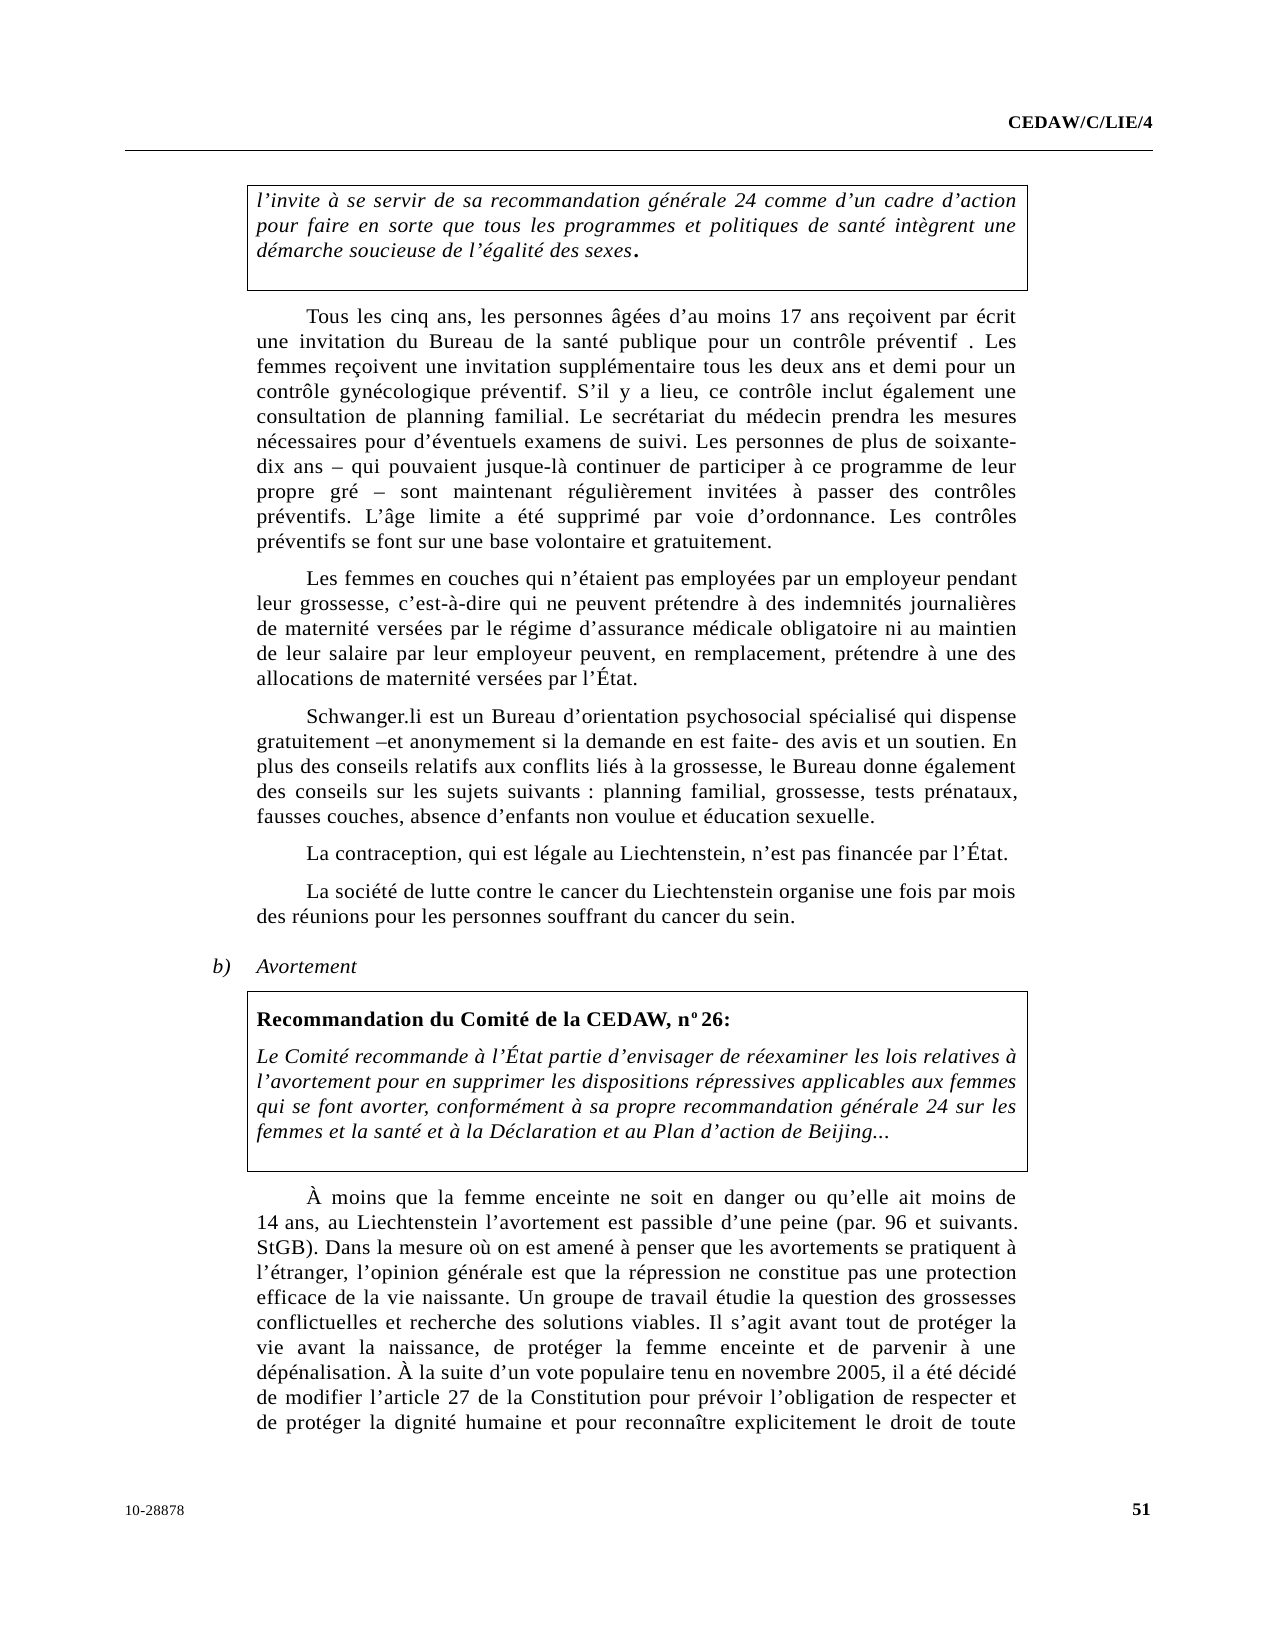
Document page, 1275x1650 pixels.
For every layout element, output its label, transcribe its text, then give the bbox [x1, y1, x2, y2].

text Recommandation du Comité de , no 26: [248, 1003, 1027, 1031]
text La société de lutte contre le cancer du Liechtenstein organise une fois par mois des réunions pour les personnes souffrant du cancer du sein. [256, 878, 1018, 928]
text La contraception, qui est légale au Liechtenstein, n’est pas financée par l’État. [256, 841, 1018, 866]
text Tous les cinq ans, les personnes âgées d’au moins 17 ans reçoivent par écrit une invitation du Bureau de la santé publique pour un contrôle préventif . Les femmes reçoivent une invitation supplémentaire tous les deux ans et demi pour un contrôle gynécologique préventif. S’il y a lieu, ce contrôle inclut également une consultation de planning familial. Le secrétariat du médecin prendra les mesures nécessaires pour d’éventuels examens de suivi. Les personnes de plus de soixante-dix ans – qui pouvaient jusque-là continuer de participer à ce programme de leur propre gré – sont maintenant régulièrement invitées à passer des contrôles préventifs. L’âge limite a été supprimé par voie d’ordonnance. Les contrôles préventifs se font sur une base volontaire et gratuitement. [256, 303, 1018, 553]
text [256, 1184, 1018, 1434]
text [248, 186, 1027, 263]
text b) Avortement [124, 953, 1019, 978]
text Schwanger.li est un Bureau d’orientation psychosocial spécialisé qui dispense gratuitement –et anonymement si la demande en est faite- des avis et un soutien. En plus des conseils relatifs aux conflits liés à la grossesse, le Bureau donne également des conseils sur les sujets suivants : planning familial, grossesse, tests prénataux, fausses couches, absence d’enfants non voulue et éducation sexuelle. [256, 703, 1018, 828]
text Le Comité recommande à l’État partie d’envisager de réexaminer les lois relatives à l’avortement pour en supprimer les dispositions répressives applicables aux femmes qui se font avorter, conformément à sa propre recommandation générale 24 sur les femmes et la santé et à et au Plan d’action de Beijing... [248, 1041, 1027, 1144]
text Les femmes en couches qui n’étaient pas employées par un employeur pendant leur grossesse, c’est-à-dire qui ne peuvent prétendre à des indemnités journalières de maternité versées par le régime d’assurance médicale obligatoire ni au maintien de leur salaire par leur employeur peuvent, en remplacement, prétendre à une des allocations de maternité versées par l’État. [256, 566, 1018, 691]
